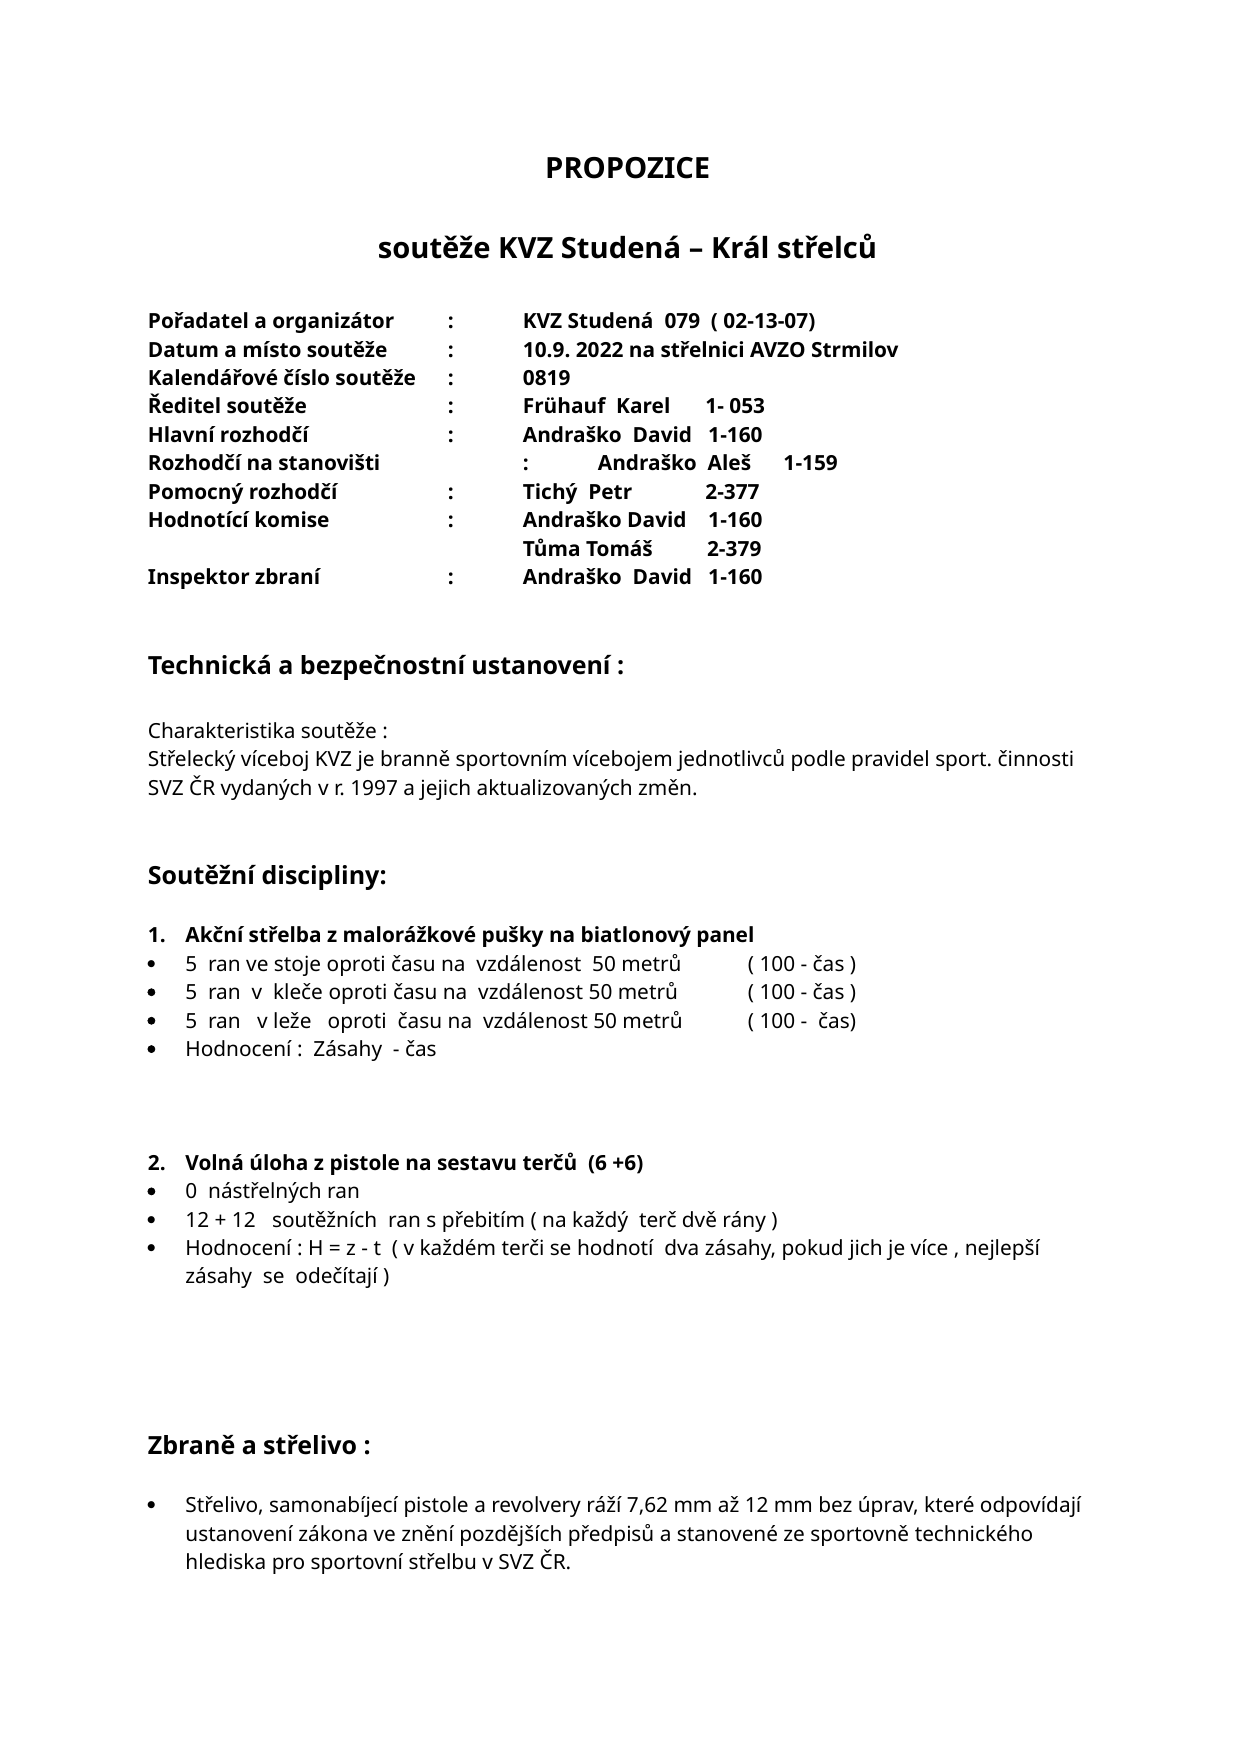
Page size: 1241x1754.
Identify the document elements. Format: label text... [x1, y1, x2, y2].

text Inspektor zbraní : Andraško David 1-160 [148, 562, 1107, 591]
list 5 ran ve stoje oproti času na vzdálenost 50 metrů ( 100 - čas ) [148, 949, 1107, 977]
list Akční střelba z malorážkové pušky na biatlonový panel [148, 920, 1107, 949]
text Tůma Tomáš 2-379 [148, 534, 1107, 562]
text Střelecký víceboj KVZ je branně sportovním vícebojem jednotlivců podle pravidel sport. činnosti SVZ ČR vydaných v r. 1997 a jejich aktualizovaných změn. [148, 744, 1107, 801]
text Rozhodčí na stanovišti : Andraško Aleš 1-159 [148, 448, 1107, 477]
text Kalendářové číslo soutěže : 0819 [148, 363, 1107, 392]
text PROPOZICE [148, 148, 1107, 187]
text Datum a místo soutěže : 10.9. 2022 na střelnici AVZO Strmilov [148, 335, 1107, 363]
list Hodnocení : Zásahy - čas [148, 1034, 1107, 1063]
list Volná úloha z pistole na sestavu terčů (6 +6) [148, 1148, 1107, 1176]
list 5 ran v kleče oproti času na vzdálenost 50 metrů ( 100 - čas ) [148, 977, 1107, 1006]
text Zbraně a střelivo : [148, 1428, 1107, 1462]
list Střelivo, samonabíjecí pistole a revolvery ráží 7,62 mm až 12 mm bez úprav, které odpovídají ustanovení zákona ve znění pozdějších předpisů a stanovené ze sportovně technického hlediska pro sportovní střelbu v SVZ ČR. [148, 1490, 1107, 1576]
text soutěže KVZ Studená – Král střelců [148, 227, 1107, 267]
list Hodnocení : H = z - t ( v každém terči se hodnotí dva zásahy, pokud jich je více , nejlepší zásahy se odečítají ) [148, 1233, 1107, 1290]
list 5 ran v leže oproti času na vzdálenost 50 metrů ( 100 - čas) [148, 1006, 1107, 1034]
text Hlavní rozhodčí : Andraško David 1-160 [148, 420, 1107, 448]
text Hodnotící komise : Andraško David 1-160 [148, 505, 1107, 534]
list 12 + 12 soutěžních ran s přebitím ( na každý terč dvě rány ) [148, 1205, 1107, 1233]
text Ředitel soutěže : Frühauf Karel 1- 053 [148, 392, 1107, 420]
text Pomocný rozhodčí : Tichý Petr 2-377 [148, 477, 1107, 505]
text Soutěžní discipliny: [148, 858, 1107, 892]
text Charakteristika soutěže : [148, 716, 1107, 744]
text Technická a bezpečnostní ustanovení : [148, 648, 1107, 682]
text Pořadatel a organizátor : KVZ Studená 079 ( 02-13-07) [148, 306, 1107, 335]
list 0 nástřelných ran [148, 1176, 1107, 1205]
